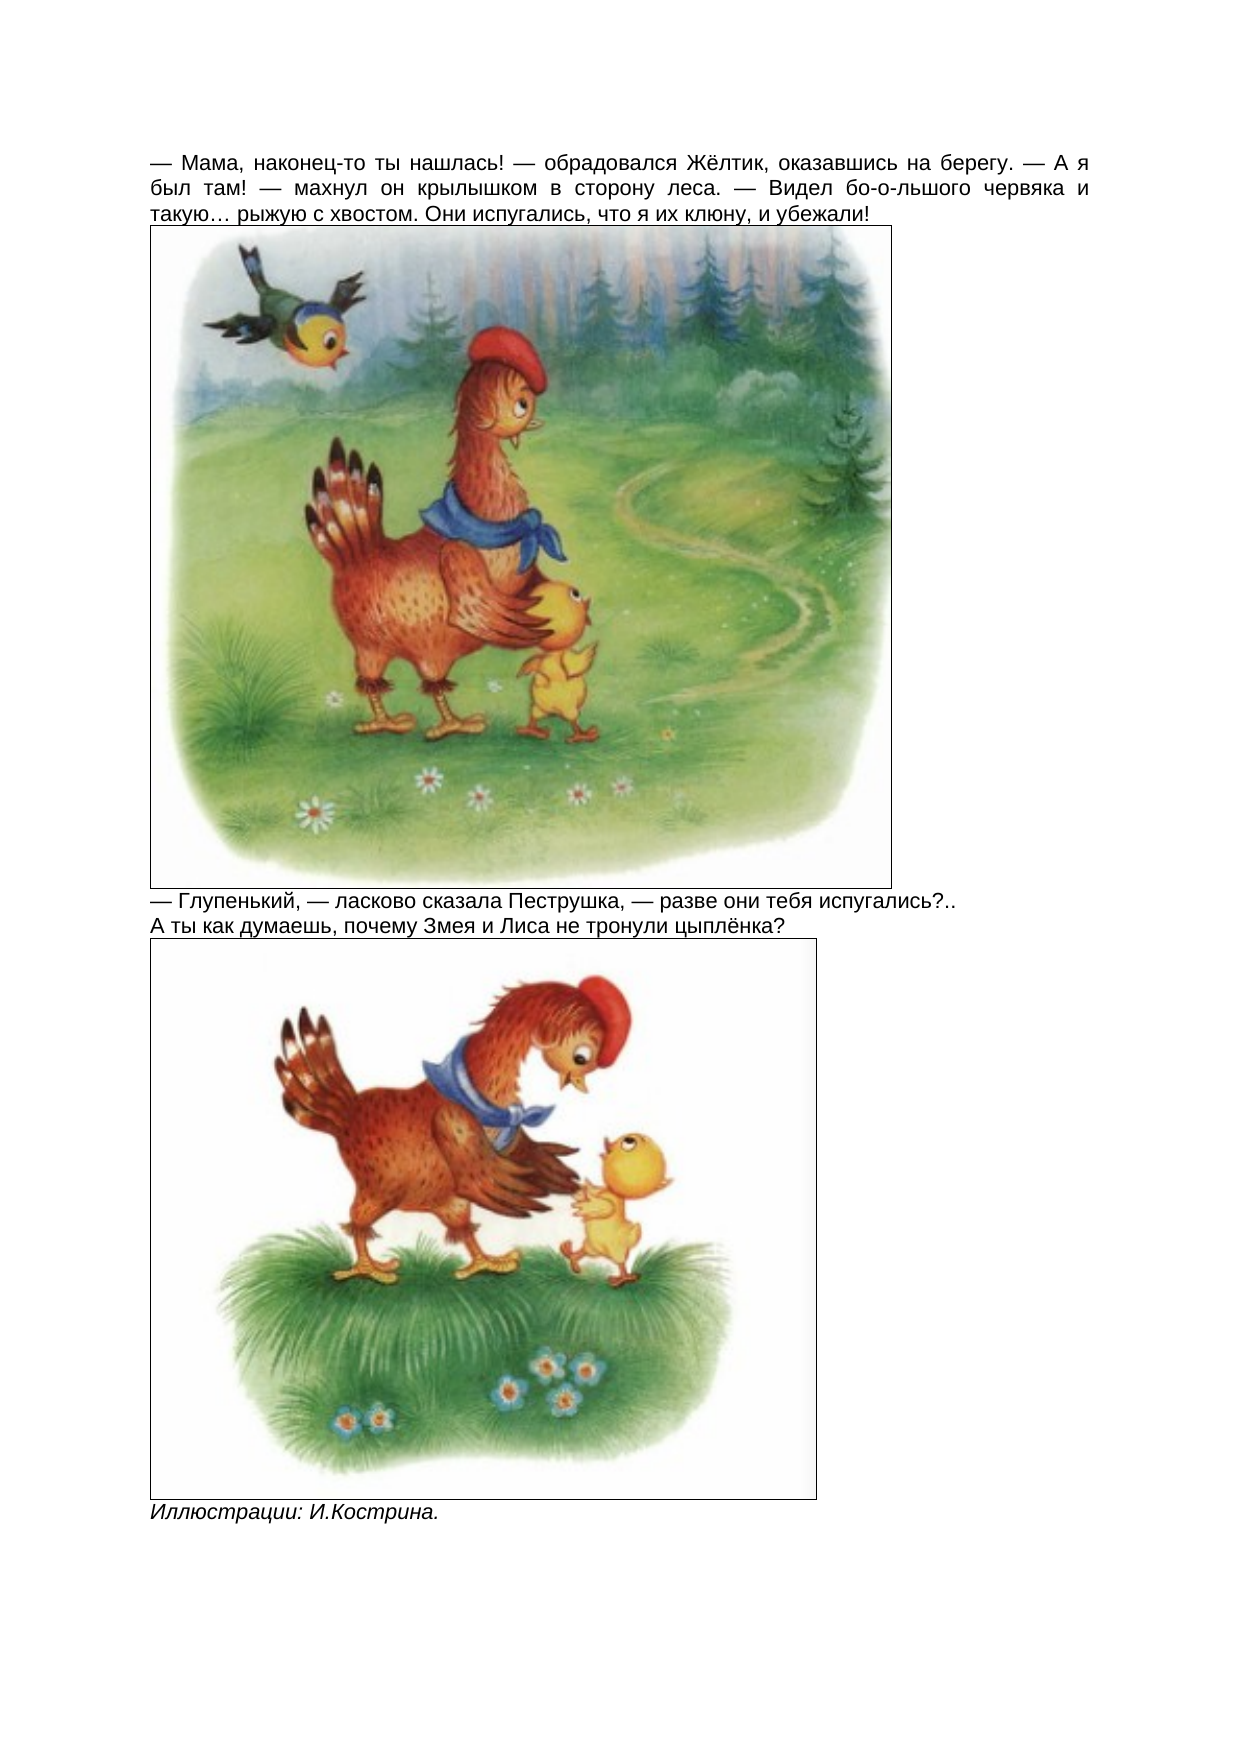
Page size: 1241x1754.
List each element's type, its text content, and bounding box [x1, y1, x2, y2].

picture [151, 939, 816, 1499]
text — Глупенький, — ласково сказала Пеструшка, — разве они тебя испугались?.. [150, 888, 1090, 913]
text — Мама, наконец-то ты нашлась! — обрадовался Жёлтик, оказавшись на берегу. — А я был там! — махнул он крылышком в сторону леса. — Видел бо-о-льшого червяка и такую… рыжую с хвостом. Они испугались, что я их клюну, и убежали! [150, 150, 1090, 226]
text Иллюстрации: И.Кострина. [150, 1499, 1090, 1524]
picture [151, 226, 891, 888]
text А ты как думаешь, почему Змея и Лиса не тронули цыплёнка? [150, 913, 1090, 939]
